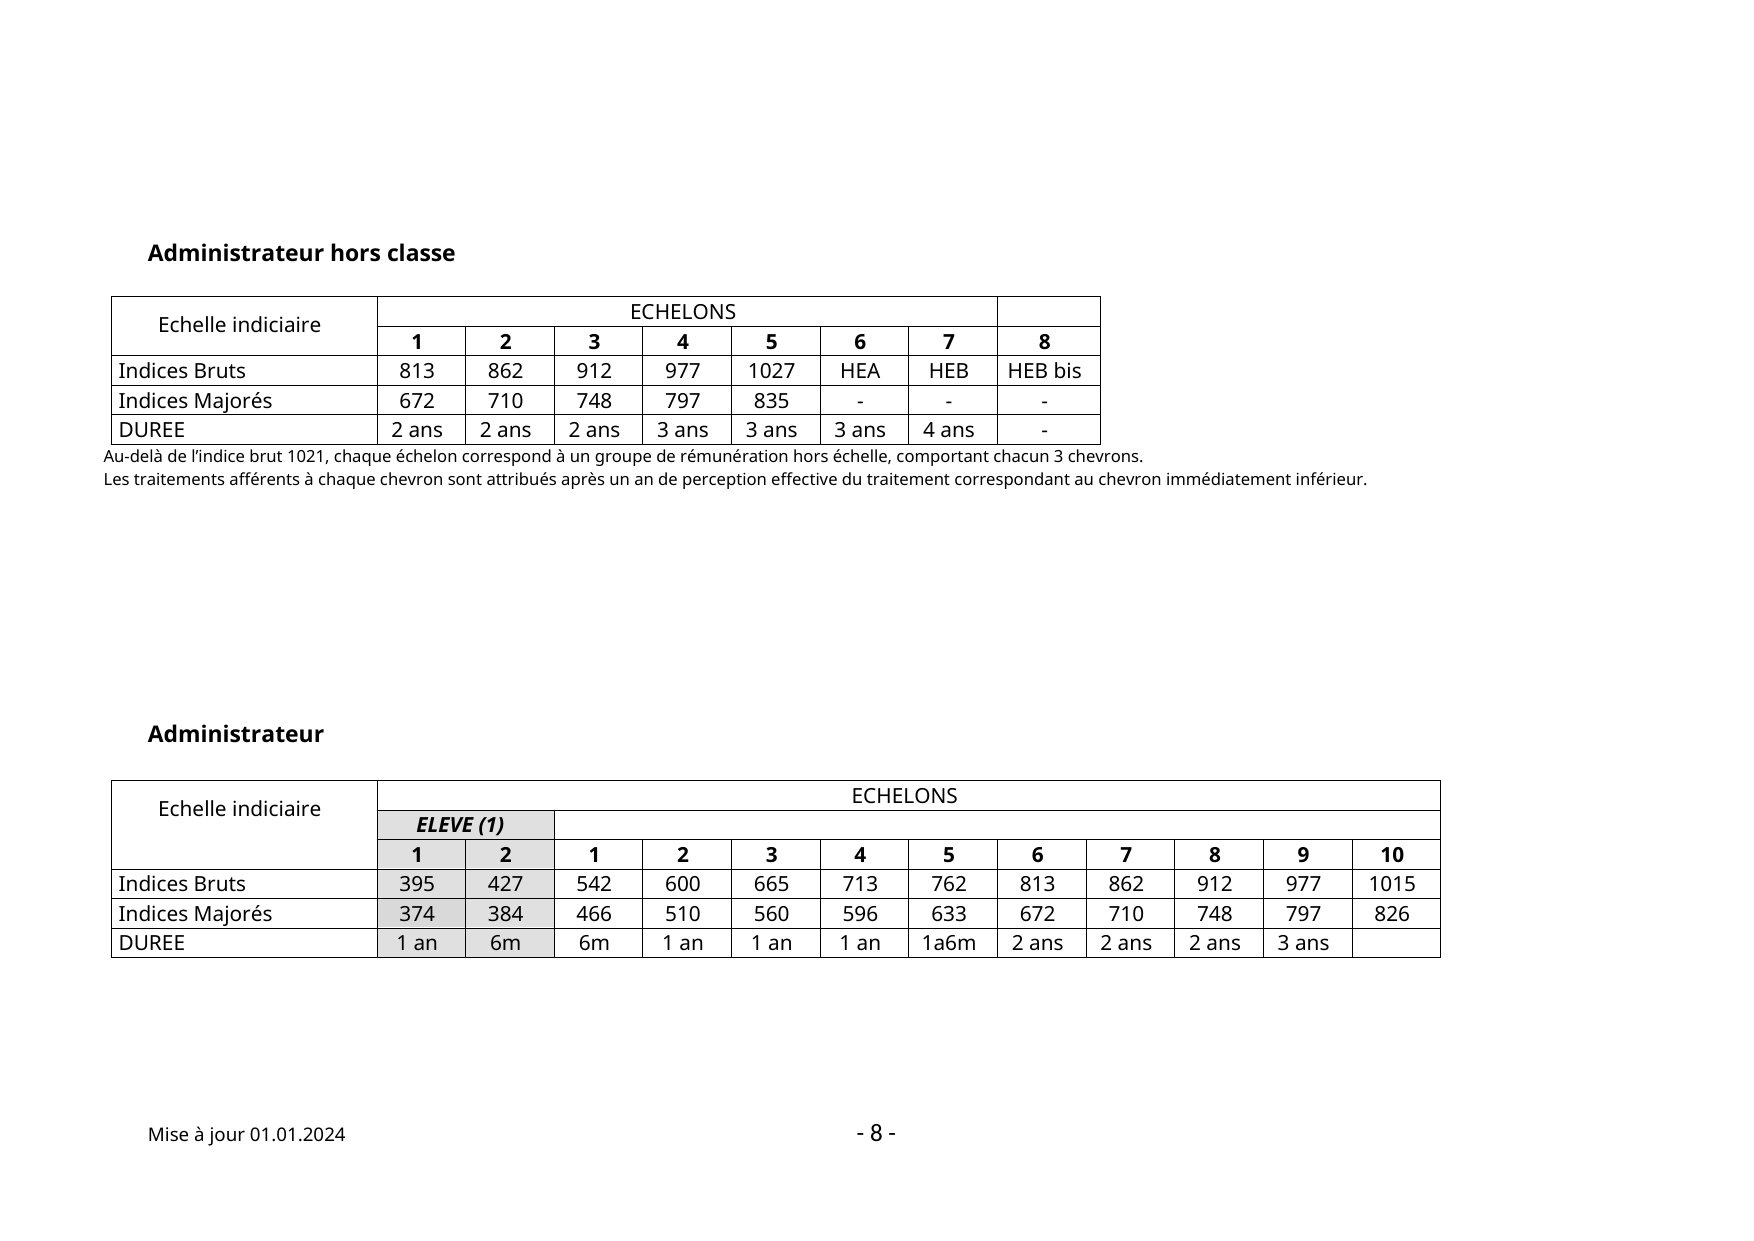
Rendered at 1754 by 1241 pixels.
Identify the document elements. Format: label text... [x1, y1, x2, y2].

table_cell - [998, 415, 1100, 444]
table_cell 1 an [732, 929, 820, 957]
table_cell - [821, 386, 908, 414]
table_cell 427 [466, 870, 554, 898]
table_cell 3 ans [821, 415, 908, 444]
table_cell ELEVE (1) [378, 811, 554, 839]
table_header Echelle indiciaire [112, 781, 377, 868]
table_cell 6m [466, 929, 554, 957]
table_cell 977 [643, 356, 731, 385]
table_cell 1027 [732, 356, 820, 385]
table_cell 1 an [378, 929, 465, 957]
table_cell 395 [378, 870, 465, 898]
table_cell 813 [378, 356, 465, 385]
table_cell 2 ans [998, 929, 1086, 957]
table_cell - [998, 386, 1100, 414]
table_cell 835 [732, 386, 820, 414]
table_cell 6m [555, 929, 642, 957]
table_cell 2 ans [1175, 929, 1263, 957]
table_cell 8 [998, 327, 1100, 355]
table_cell 1 an [643, 929, 731, 957]
table_cell 1 [555, 840, 642, 868]
table_cell 748 [555, 386, 642, 414]
table_cell 748 [1175, 899, 1263, 927]
table_cell 2 [643, 840, 731, 868]
table_cell 2 ans [466, 415, 554, 444]
table_cell 2 ans [555, 415, 642, 444]
table_cell Indices Majorés [112, 899, 377, 927]
table_header [998, 297, 1100, 326]
table_cell 6 [821, 327, 908, 355]
table_cell 2 ans [378, 415, 465, 444]
table_cell HEA [821, 356, 908, 385]
table_cell 596 [821, 899, 908, 927]
table_cell DUREE [112, 415, 377, 444]
table_cell 3 ans [1264, 929, 1352, 957]
table_cell - [909, 386, 997, 414]
table_cell 5 [732, 327, 820, 355]
table_cell 466 [555, 899, 642, 927]
table_header ECHELONS [378, 781, 1440, 809]
table_header ECHELONS [378, 297, 997, 326]
table_cell 10 [1353, 840, 1440, 868]
table_cell 1 [378, 840, 465, 868]
table_cell 542 [555, 870, 642, 898]
table_cell 510 [643, 899, 731, 927]
table_cell Indices Bruts [112, 870, 377, 898]
text Au-delà de l’indice brut 1021, chaque échelon correspond à un groupe de rémunération hors échelle, comportant chacun 3 chevrons. [103, 445, 1597, 467]
table_cell HEB [909, 356, 997, 385]
text Administrateur hors classe [148, 237, 1597, 268]
table_cell 3 ans [732, 415, 820, 444]
table_cell [1353, 929, 1440, 957]
table_cell [555, 811, 1440, 839]
table_cell 7 [1087, 840, 1174, 868]
table_cell 710 [466, 386, 554, 414]
table_cell 813 [998, 870, 1086, 898]
table_cell 672 [998, 899, 1086, 927]
table_cell 5 [909, 840, 997, 868]
table_cell 912 [1175, 870, 1263, 898]
table_cell 600 [643, 870, 731, 898]
table_cell 374 [378, 899, 465, 927]
table_cell 977 [1264, 870, 1352, 898]
table_cell 1 an [821, 929, 908, 957]
table_cell 6 [998, 840, 1086, 868]
table_cell 3 ans [643, 415, 731, 444]
table_cell 2 ans [1087, 929, 1174, 957]
table_cell 862 [1087, 870, 1174, 898]
table_cell HEB bis [998, 356, 1100, 385]
table_cell 8 [1175, 840, 1263, 868]
table_cell DUREE [112, 929, 377, 957]
table_cell 1015 [1353, 870, 1440, 898]
table_cell 762 [909, 870, 997, 898]
table_header Echelle indiciaire [112, 297, 377, 355]
table_cell 713 [821, 870, 908, 898]
table_cell 2 [466, 840, 554, 868]
table_cell 4 [643, 327, 731, 355]
text Administrateur [148, 718, 1597, 749]
table_cell 665 [732, 870, 820, 898]
table_cell Indices Bruts [112, 356, 377, 385]
table_cell Indices Majorés [112, 386, 377, 414]
table_cell 862 [466, 356, 554, 385]
table_cell 4 [821, 840, 908, 868]
table_cell 797 [643, 386, 731, 414]
table_cell 3 [732, 840, 820, 868]
table_cell 9 [1264, 840, 1352, 868]
table_cell 384 [466, 899, 554, 927]
table_cell 633 [909, 899, 997, 927]
table_cell 3 [555, 327, 642, 355]
table_cell 1a6m [909, 929, 997, 957]
table_cell 826 [1353, 899, 1440, 927]
text Les traitements afférents à chaque chevron sont attribués après un an de perception effective du traitement correspondant au chevron immédiatement inférieur. [103, 467, 1597, 490]
table_cell 672 [378, 386, 465, 414]
table_cell 7 [909, 327, 997, 355]
table_cell 797 [1264, 899, 1352, 927]
table_cell 4 ans [909, 415, 997, 444]
table_cell 560 [732, 899, 820, 927]
table_cell 1 [378, 327, 465, 355]
table_cell 2 [466, 327, 554, 355]
table_cell 710 [1087, 899, 1174, 927]
table_cell 912 [555, 356, 642, 385]
